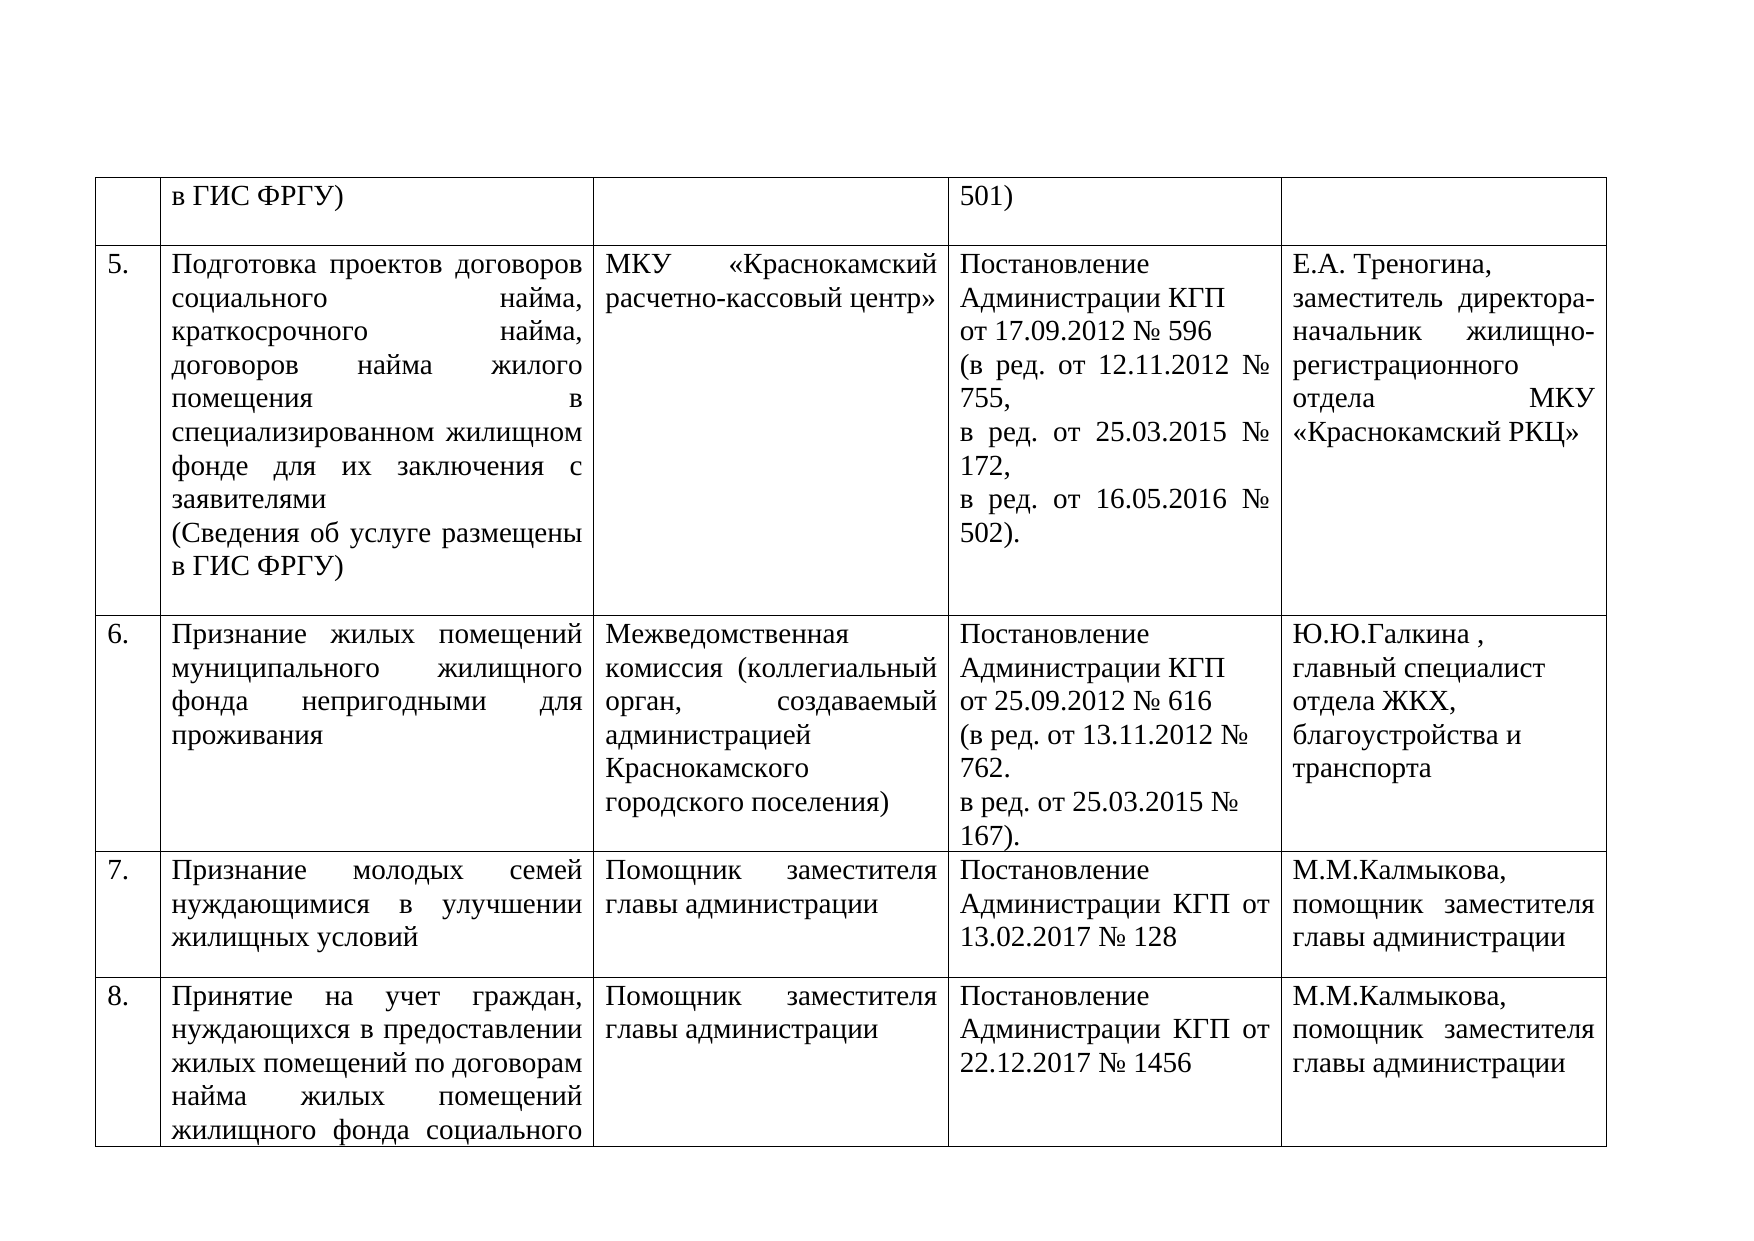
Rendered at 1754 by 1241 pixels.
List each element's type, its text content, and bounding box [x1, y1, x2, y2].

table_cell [161, 978, 593, 1146]
table_cell [96, 852, 160, 977]
table_cell МКУ «Краснокамский расчетно-кассовый центр» [594, 246, 948, 615]
table_cell Ю.Ю.Галкина , главный специалист отдела ЖКХ, благоустройства и транспорта [1282, 616, 1606, 851]
table_cell Признание жилых помещений муниципального жилищного фонда непригодными для проживания [161, 616, 593, 851]
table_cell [594, 178, 948, 245]
table_cell Межведомственная комиссия (коллегиальный орган, создаваемый администрацией Краснокамского городского поселения) [594, 616, 948, 851]
table_cell Постановление Администрации КГП от 25.09.2012 № 616 (в ред. от 13.11.2012 № 762. в ред. от 25.03.2015 № 167). [949, 616, 1281, 851]
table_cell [949, 978, 1281, 1146]
table_cell М.М.Калмыкова, помощник заместителя главы администрации [1282, 852, 1606, 977]
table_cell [594, 978, 948, 1146]
table_cell Подготовка проектов договоров социального найма, краткосрочного найма, договоров найма жилого помещения в специализированном жилищном фонде для их заключения с заявителями (Сведения об услуге размещены в ГИС ФРГУ) [161, 246, 593, 615]
table_cell Е.А. Треногина, заместитель директора-начальник жилищно-регистрационного отдела МКУ «Краснокамский РКЦ» [1282, 246, 1606, 615]
table_cell [96, 616, 160, 851]
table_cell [949, 178, 1281, 245]
table_cell Постановление Администрации КГП от 13.02.2017 № 128 [949, 852, 1281, 977]
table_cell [1282, 178, 1606, 245]
table_cell [96, 978, 160, 1146]
table_cell Постановление Администрации КГП от 17.09.2012 № 596 (в ред. от 12.11.2012 № 755, в ред. от 25.03.2015 № 172, в ред. от 16.05.2016 № 502). [949, 246, 1281, 615]
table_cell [1282, 978, 1606, 1146]
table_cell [161, 178, 593, 245]
table_cell Помощник заместителя главы администрации [594, 852, 948, 977]
table_cell [96, 246, 160, 615]
table_cell Признание молодых семей нуждающимися в улучшении жилищных условий [161, 852, 593, 977]
table_cell [96, 178, 160, 245]
